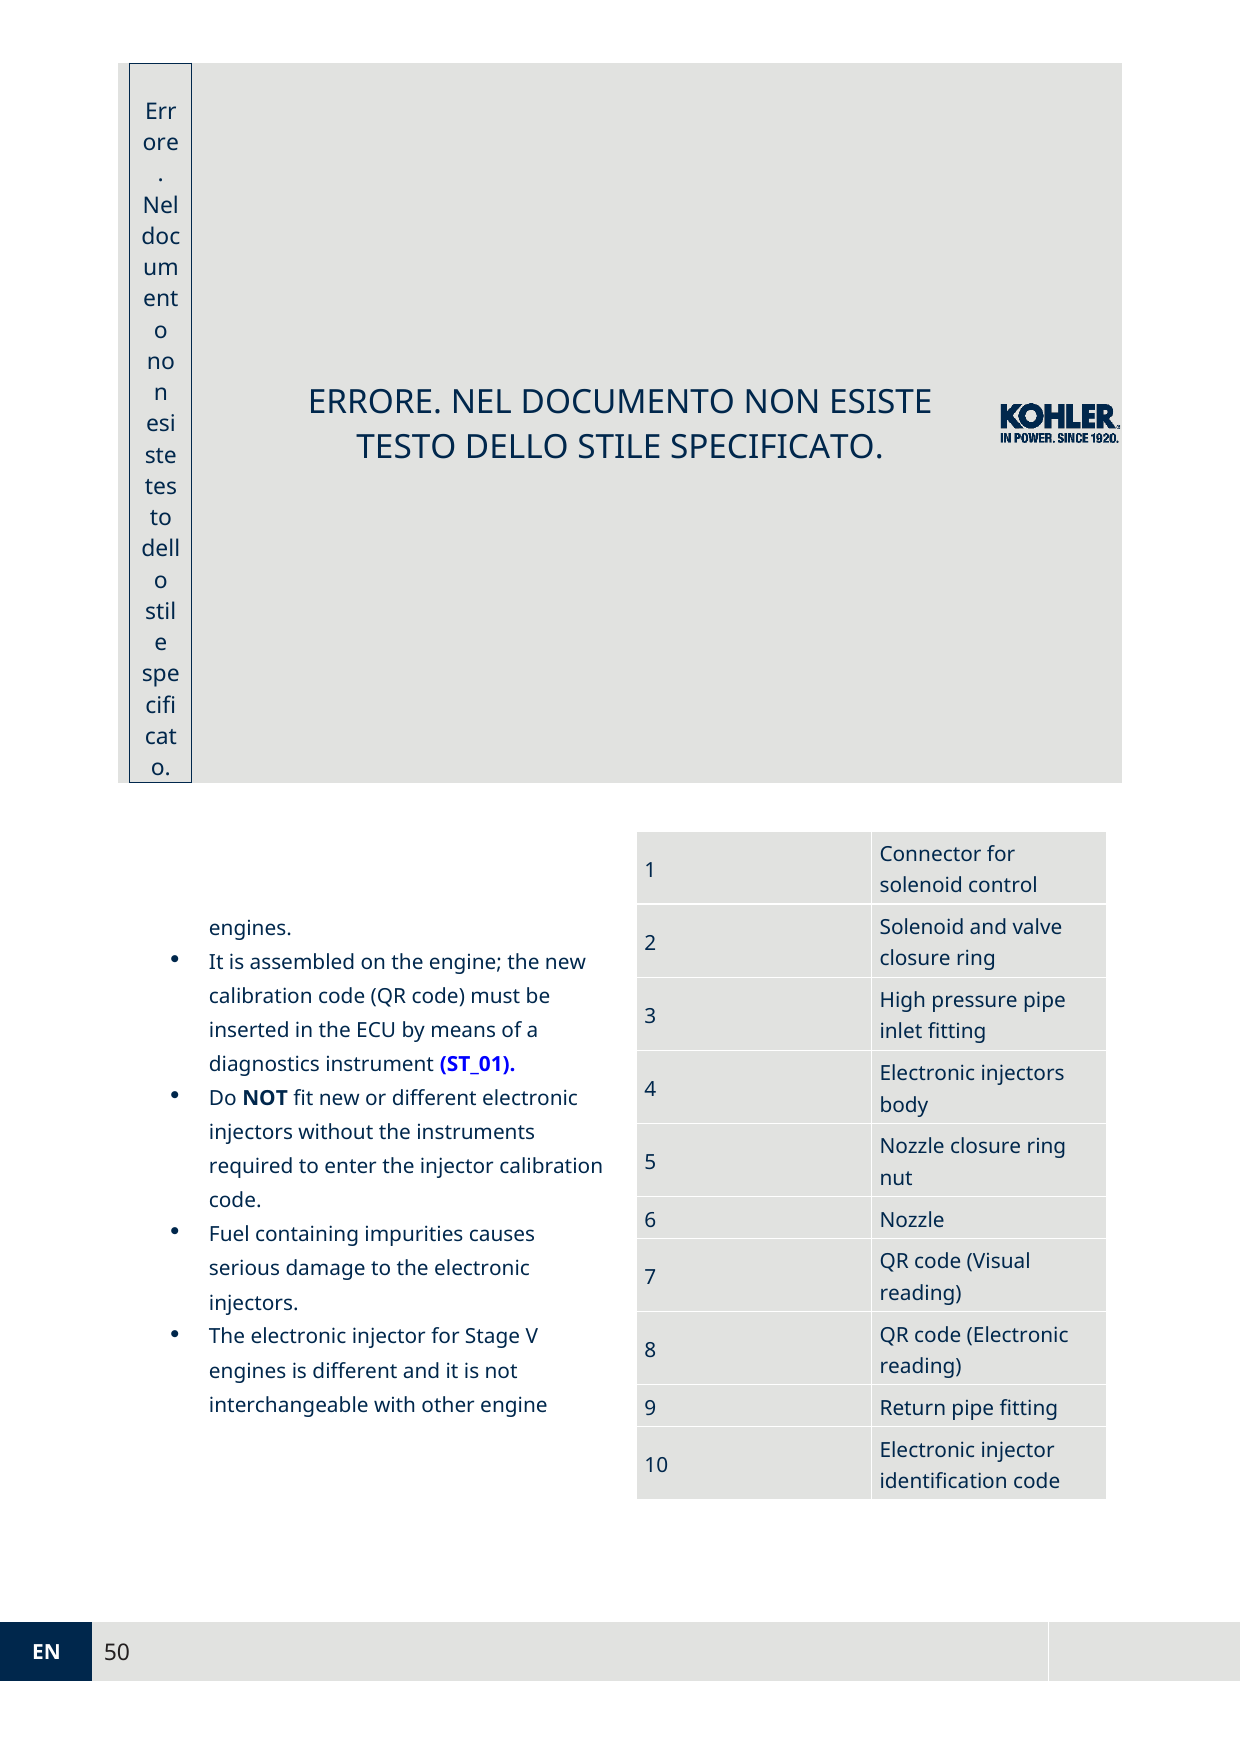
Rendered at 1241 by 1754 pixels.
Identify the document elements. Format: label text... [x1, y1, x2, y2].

table_header Fig 2.8 Tab 2.16 [620, 815, 1122, 1516]
table_header 2.9.4 Electronic injector The electronic injector is equipped with an integral solenoid valve which, when excited electronically, manages a valve controlled from inside the electronic injector to commence fuel injection. The ECU output signal is digital. Important The electronic injector is NOT repairable. The electronic injectors are calibrated individually. They are NOT interchangeable with the other cylinders of the same - or other - engines. It is assembled on the engine; the new calibration code (QR code) must be inserted in the ECU by means of a diagnostics instrument (ST_01). Do NOT fit new or different electronic injectors without the instruments required to enter the injector calibration code. Fuel containing impurities causes serious damage to the electronic injectors. The electronic injector for Stage V engines is different and it is not interchangeable with other engine [118, 815, 620, 1516]
picture [1000, 403, 1121, 443]
